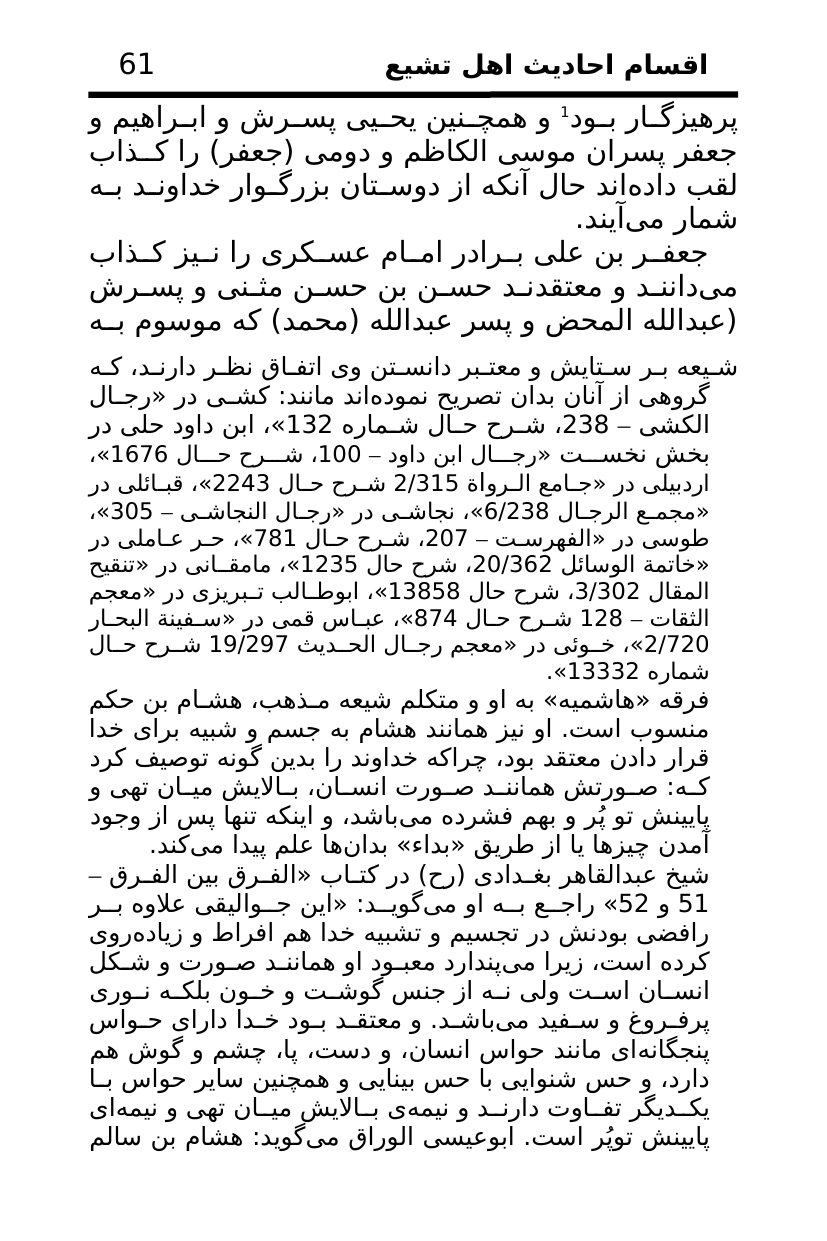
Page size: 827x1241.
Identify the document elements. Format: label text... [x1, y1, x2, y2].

text جعفر بن علی برادر امام عسکری را نیز کذاب می‌دانند و معتقدند حسن بن حسن مثنی و پسرش (عبدالله المحض و پسر عبدالله (محمد) که موسوم به نفس زکیه است، از دین خدا برگشته‌اند، ولی ایشان از هر نوع بدی بدورند. [89, 236, 738, 338]
text و برخی از خویشان پیامبر ج همچون عباس عمویش و اولاد ایشان، و مانند زبیر بن صفیه عمّه‌ی پیامبر را از زمره‌ی عترت به شمار نمی‌آورند بلکه اکثر نوادگان فاطمهب را دوست ندارند و آنان را دشنام می‌دهند مانند زید بن علی بن حسین که دانشمندی پرهیزگار بود و همچنین یحیی پسرش و ابراهیم و جعفر پسران موسی الکاظم و دومی (جعفر) را کذاب لقب داده‌اند حال آنکه از دوستان بزرگوار خداوند به شمار می‌آیند. [89, 100, 738, 236]
